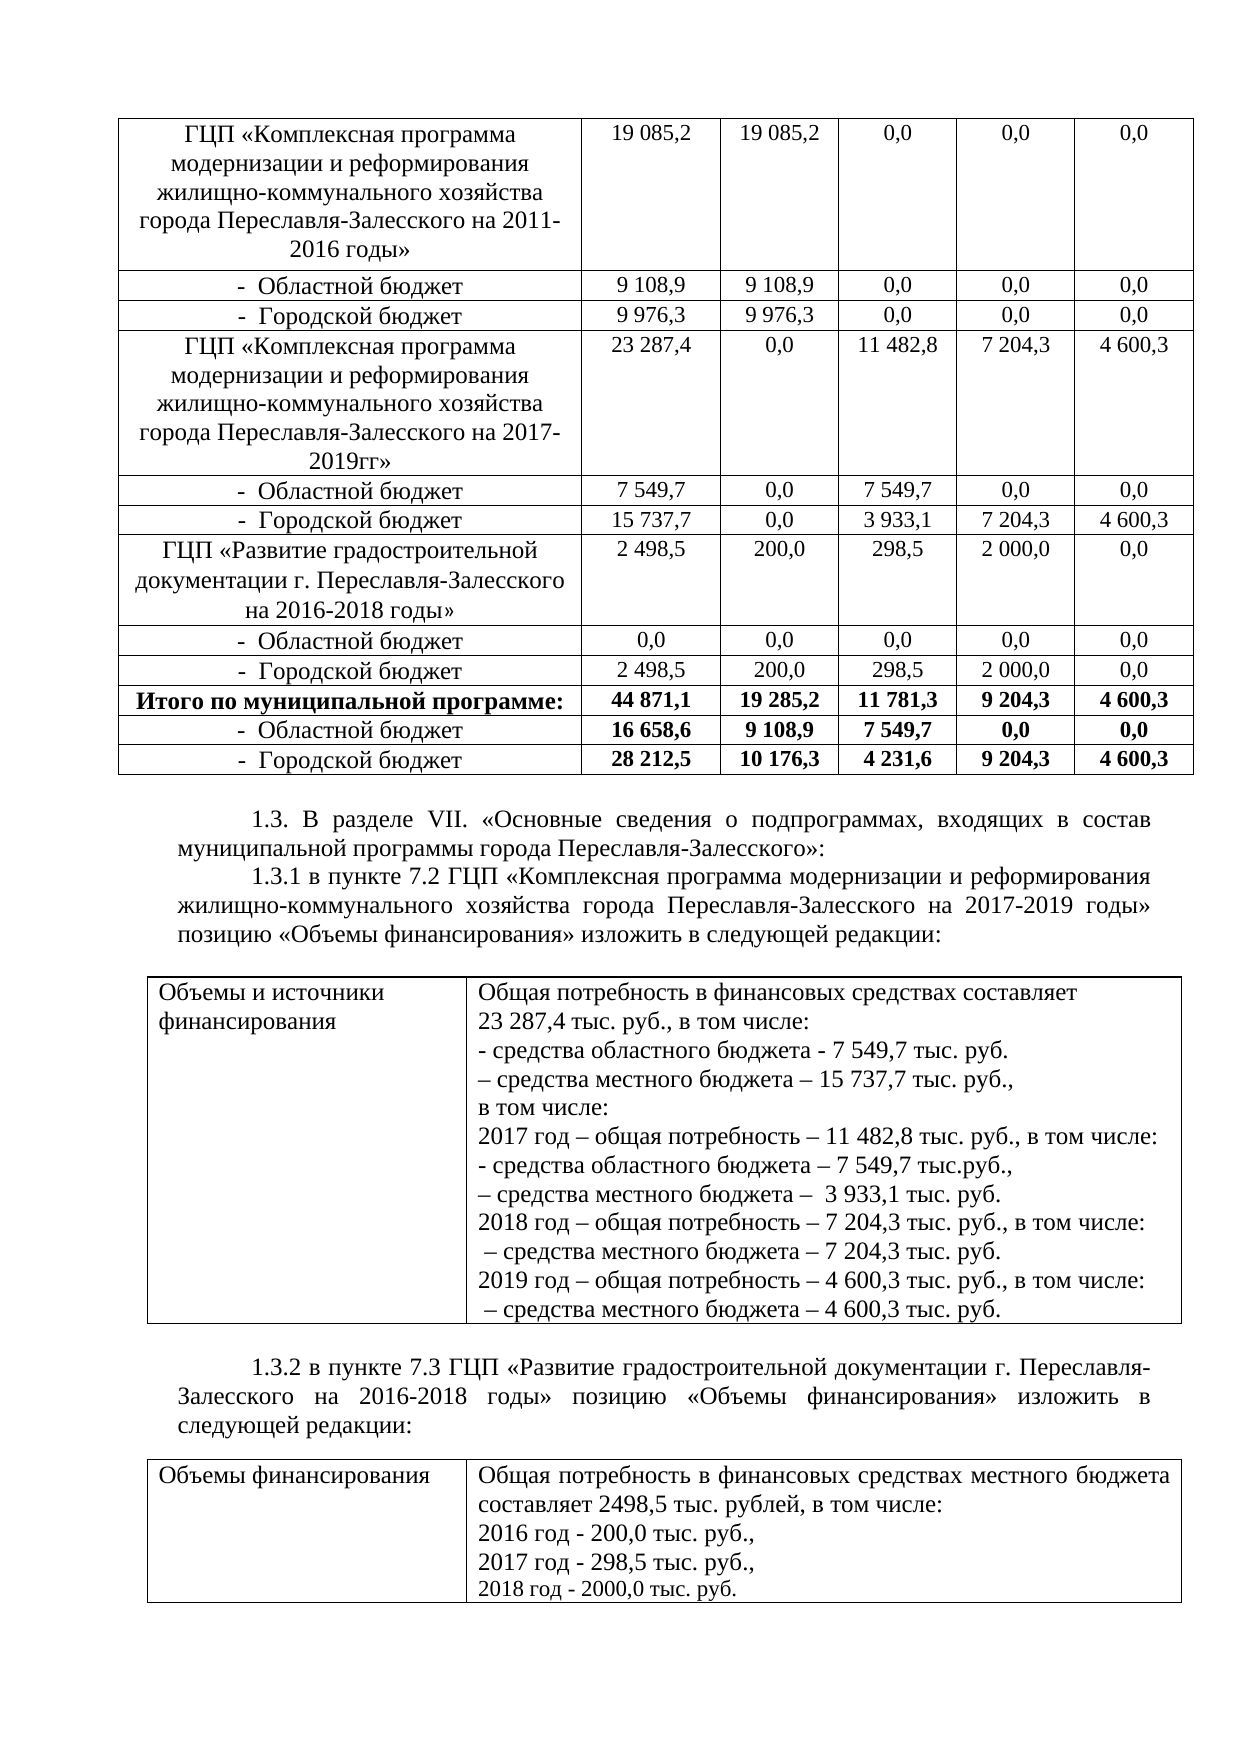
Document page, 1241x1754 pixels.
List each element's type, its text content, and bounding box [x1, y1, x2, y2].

table_cell 0,0 [957, 626, 1074, 655]
table_cell 0,0 [721, 626, 838, 655]
table_cell 10 176,3 [721, 745, 838, 774]
text 1.3.2 в пункте 7.3 ГЦП «Развитие градостроительной документации г. Переславля-Залесского на 2016-2018 годы» позицию «Объемы финансирования» изложить в следующей редакции: [177, 1352, 1152, 1438]
table_header Общая потребность в финансовых средствах местного бюджета составляет 2498,5 тыс. рублей, в том числе: 2016 год - 200,0 тыс. руб., 2017 год - 298,5 тыс. руб., 2018 год - 2000,0 тыс. руб. [467, 1460, 1181, 1602]
table_cell 0,0 [721, 331, 838, 475]
table_cell 0,0 [1075, 301, 1193, 330]
table_cell 9 108,9 [582, 271, 720, 300]
table_cell Итого по муниципальной программе: [119, 686, 581, 714]
table_cell ГЦП «Комплексная программа модернизации и реформирования жилищно-коммунального хозяйства города Переславля-Залесского на 2011-2016 годы» [119, 119, 581, 270]
table_cell 0,0 [957, 119, 1074, 270]
table_cell 7 204,3 [957, 506, 1074, 534]
table_cell 2 498,5 [582, 535, 720, 625]
table_cell 0,0 [1075, 271, 1193, 300]
table_cell 0,0 [957, 476, 1074, 504]
table_cell 0,0 [957, 716, 1074, 744]
table_cell 0,0 [1075, 119, 1193, 270]
text 1.3.1 в пункте 7.2 ГЦП «Комплексная программа модернизации и реформирования жилищно-коммунального хозяйства города Переславля-Залесского на 2017-2019 годы» позицию «Объемы финансирования» изложить в следующей редакции: [177, 861, 1152, 948]
table_cell 2 000,0 [957, 656, 1074, 685]
table_cell 9 204,3 [957, 745, 1074, 774]
table_cell 0,0 [1075, 716, 1193, 744]
table_cell 0,0 [721, 476, 838, 504]
table_cell - Областной бюджет [119, 271, 581, 300]
table_cell 9 976,3 [582, 301, 720, 330]
table_cell 0,0 [1075, 476, 1193, 504]
table_cell 0,0 [721, 506, 838, 534]
table_cell 28 212,5 [582, 745, 720, 774]
table_cell 7 204,3 [957, 331, 1074, 475]
table_header Объемы финансирования [148, 1460, 466, 1602]
table_header Объемы и источники финансирования [148, 978, 466, 1322]
table_cell 0,0 [839, 626, 956, 655]
table_cell - Областной бюджет [119, 626, 581, 655]
table_cell 0,0 [957, 271, 1074, 300]
table_cell 0,0 [839, 271, 956, 300]
table_cell 9 108,9 [721, 271, 838, 300]
table_cell - Городской бюджет [119, 745, 581, 774]
table_cell 19 085,2 [721, 119, 838, 270]
table_cell 3 933,1 [839, 506, 956, 534]
table_cell 44 871,1 [582, 686, 720, 714]
table_cell - Городской бюджет [119, 506, 581, 534]
table_cell 4 600,3 [1075, 686, 1193, 714]
table_cell 11 781,3 [839, 686, 956, 714]
table_cell 4 600,3 [1075, 331, 1193, 475]
table_header Общая потребность в финансовых средствах составляет 23 287,4 тыс. руб., в том числе: - средства областного бюджета - 7 549,7 тыс. руб. – средства местного бюджета – 15 737,7 тыс. руб., в том числе: 2017 год – общая потребность – 11 482,8 тыс. руб., в том числе: - средства областного бюджета – 7 549,7 тыс.руб., – средства местного бюджета – 3 933,1 тыс. руб. 2018 год – общая потребность – 7 204,3 тыс. руб., в том числе: – средства местного бюджета – 7 204,3 тыс. руб. 2019 год – общая потребность – 4 600,3 тыс. руб., в том числе: – средства местного бюджета – 4 600,3 тыс. руб. [467, 978, 1181, 1322]
table_cell 15 737,7 [582, 506, 720, 534]
table_cell 298,5 [839, 535, 956, 625]
table_cell 0,0 [1075, 535, 1193, 625]
table_cell 200,0 [721, 656, 838, 685]
table_cell - Городской бюджет [119, 301, 581, 330]
table_cell 19 285,2 [721, 686, 838, 714]
text 1.3. В разделе VII. «Основные сведения о подпрограммах, входящих в состав муниципальной программы города Переславля-Залесского»: [177, 804, 1152, 861]
table_cell 19 085,2 [582, 119, 720, 270]
table_cell 7 549,7 [582, 476, 720, 504]
table_cell 0,0 [839, 119, 956, 270]
table_cell - Областной бюджет [119, 716, 581, 744]
table_cell 9 204,3 [957, 686, 1074, 714]
table_cell 2 498,5 [582, 656, 720, 685]
table_cell 16 658,6 [582, 716, 720, 744]
table_cell 9 976,3 [721, 301, 838, 330]
table_cell 7 549,7 [839, 476, 956, 504]
table_cell 23 287,4 [582, 331, 720, 475]
table_cell 0,0 [582, 626, 720, 655]
table_cell 4 600,3 [1075, 745, 1193, 774]
table_cell 9 108,9 [721, 716, 838, 744]
table_cell 0,0 [1075, 626, 1193, 655]
table_cell 200,0 [721, 535, 838, 625]
table_cell ГЦП «Развитие градостроительной документации г. Переславля-Залесского на 2016-2018 годы» [119, 535, 581, 625]
table_cell 4 231,6 [839, 745, 956, 774]
table_cell ГЦП «Комплексная программа модернизации и реформирования жилищно-коммунального хозяйства города Переславля-Залесского на 2017-2019гг» [119, 331, 581, 475]
table_cell 4 600,3 [1075, 506, 1193, 534]
table_cell 11 482,8 [839, 331, 956, 475]
table_cell - Областной бюджет [119, 476, 581, 504]
table_cell 298,5 [839, 656, 956, 685]
table_cell 7 549,7 [839, 716, 956, 744]
table_cell 2 000,0 [957, 535, 1074, 625]
table_cell - Городской бюджет [119, 656, 581, 685]
table_cell 0,0 [1075, 656, 1193, 685]
table_cell 0,0 [957, 301, 1074, 330]
table_cell 0,0 [839, 301, 956, 330]
